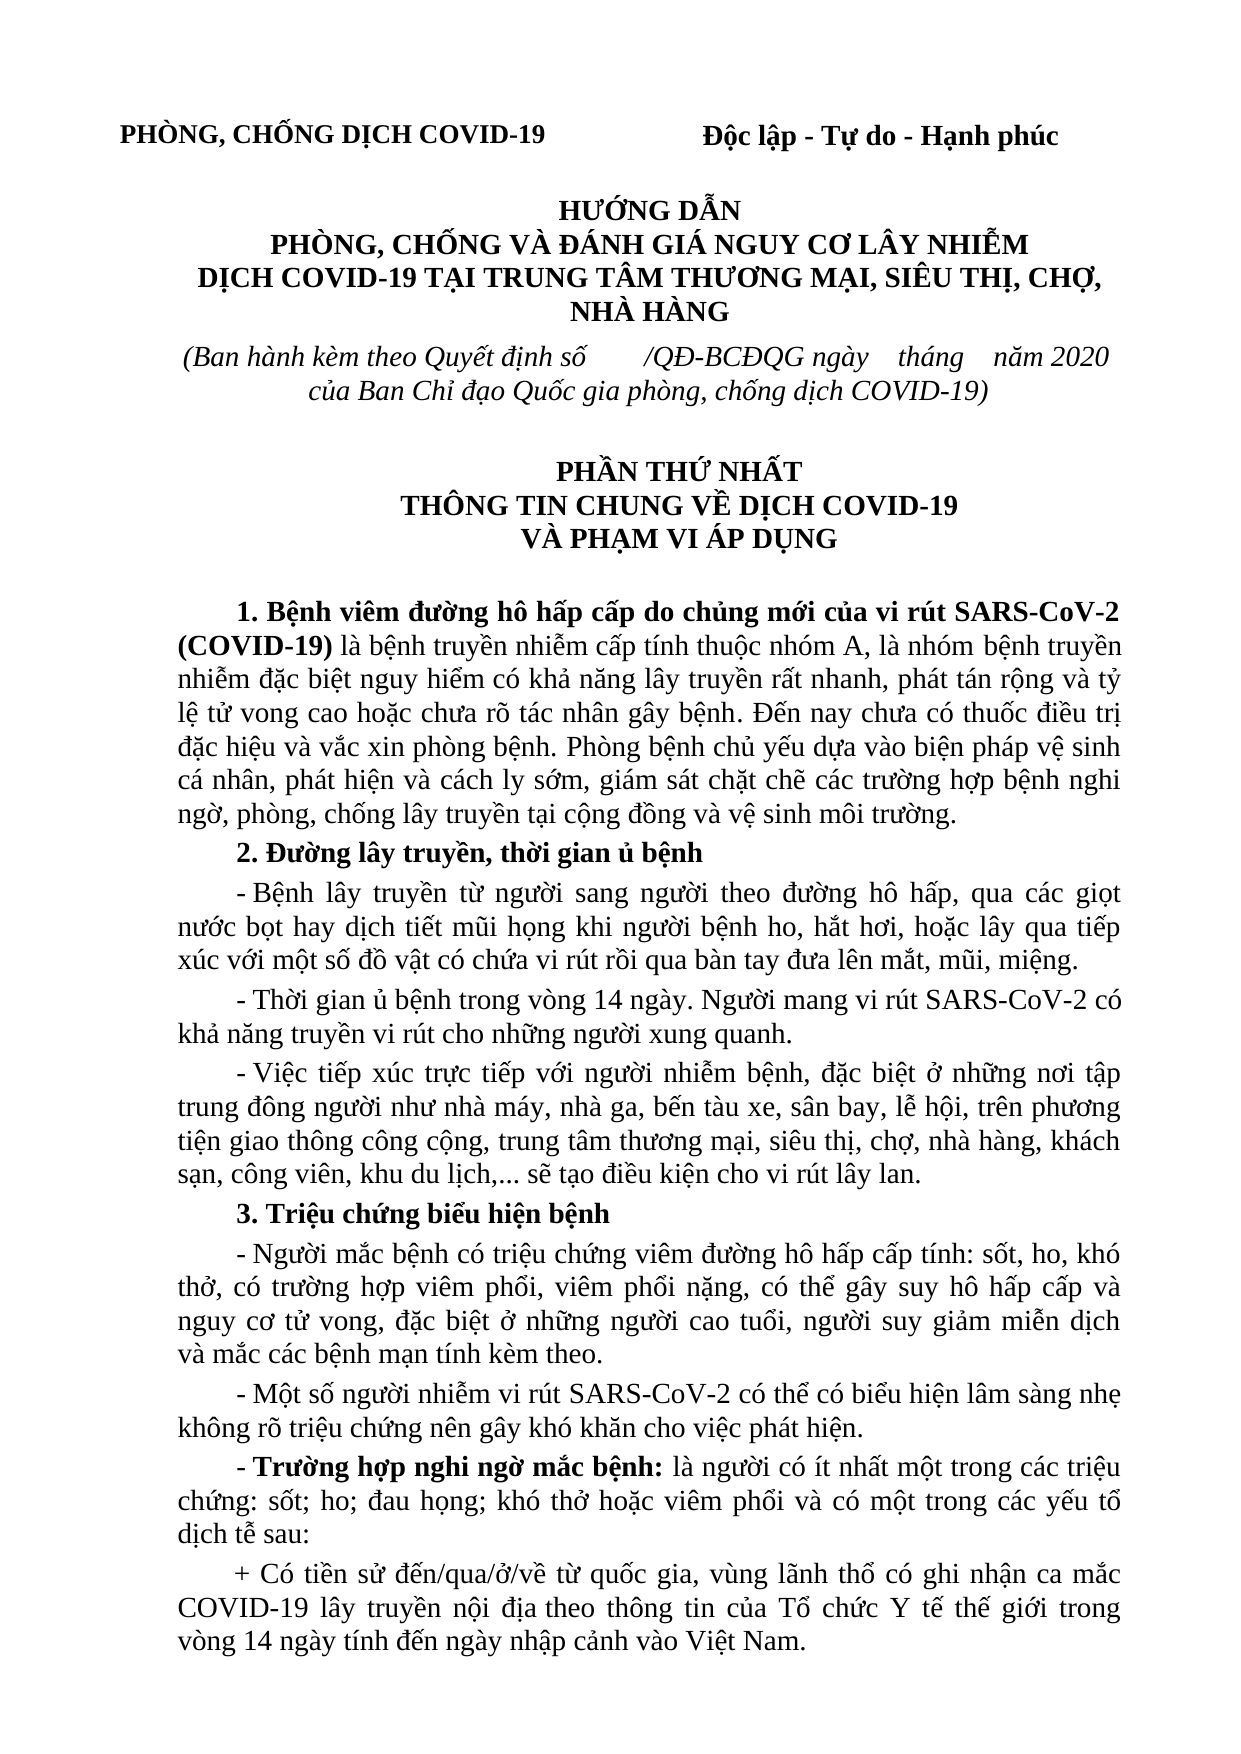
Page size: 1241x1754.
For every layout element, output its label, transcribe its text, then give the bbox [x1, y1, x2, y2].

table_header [102, 118, 563, 160]
list Người mắc bệnh có triệu chứng viêm đường hô hấp cấp tính: sốt, ho, khó thở, có trường hợp viêm phổi, viêm phổi nặng, có thể gây suy hô hấp cấp và nguy cơ tử vong, đặc biệt ở những người cao tuổi, người suy giảm miễn dịch và mắc các bệnh mạn tính kèm theo. [177, 1236, 1122, 1370]
subtitle PHẦN THỨ NHẤT [177, 454, 1122, 488]
subtitle (Ban hành kèm theo Quyết định số /QĐ-BCĐQG ngày tháng năm 2020 của Ban Chỉ đạo Quốc gia phòng, chống dịch COVID-19) [177, 339, 1122, 406]
list Trường hợp nghi ngờ mắc bệnh: là người có ít nhất một trong các triệu chứng: sốt; ho; đau họng; khó thở hoặc viêm phổi và có một trong các yếu tổ dịch tễ sau: [177, 1449, 1122, 1550]
text + Có tiền sử đến/qua/ở/về từ quốc gia, vùng lãnh thổ có ghi nhận ca mắc COVID-19 lây truyền nội địa theo thông tin của Tổ chức Y tế thế giới trong vòng 14 ngày tính đến ngày nhập cảnh vào Việt Nam. [177, 1556, 1122, 1657]
list Việc tiếp xúc trực tiếp với người nhiễm bệnh, đặc biệt ở những nơi tập trung đông người như nhà máy, nhà ga, bến tàu xe, sân bay, lễ hội, trên phương tiện giao thông công cộng, trung tâm thương mại, siêu thị, chợ, nhà hàng, khách sạn, công viên, khu du lịch,... sẽ tạo điều kiện cho vi rút lây lan. [177, 1056, 1122, 1190]
subtitle VÀ PHẠM VI ÁP DỤNG [177, 521, 1122, 555]
list Thời gian ủ bệnh trong vòng 14 ngày. Người mang vi rút SARS-CoV-2 có khả năng truyền vi rút cho những người xung quanh. [177, 982, 1122, 1049]
subtitle HƯỚNG DẪN [177, 193, 1122, 227]
subtitle PHÒNG, CHỐNG VÀ ĐÁNH GIÁ NGUY CƠ LÂY NHIỄM [177, 227, 1122, 260]
subtitle 3. Triệu chứng biểu hiện bệnh [177, 1196, 1122, 1229]
subtitle DỊCH COVID-19 TẠI TRUNG TÂM THƯƠNG MẠI, SIÊU THỊ, CHỢ, NHÀ HÀNG [177, 260, 1122, 327]
text 1. Bệnh viêm đường hô hấp cấp do chủng mới của vi rút SARS-CoV-2 (COVID-19) là bệnh truyền nhiễm cấp tính thuộc nhóm A, là nhóm bệnh truyền nhiễm đặc biệt nguy hiểm có khả năng lây truyền rất nhanh, phát tán rộng và tỷ lệ tử vong cao hoặc chưa rõ tác nhân gây bệnh. Đến nay chưa có thuốc điều trị đặc hiệu và vắc xin phòng bệnh. Phòng bệnh chủ yếu dựa vào biện pháp vệ sinh cá nhân, phát hiện và cách ly sớm, giám sát chặt chẽ các trường hợp bệnh nghi ngờ, phòng, chống lây truyền tại cộng đồng và vệ sinh môi trường. [177, 594, 1122, 829]
subtitle THÔNG TIN CHUNG VỀ DỊCH COVID-19 [177, 488, 1122, 521]
list Bệnh lây truyền từ người sang người theo đường hô hấp, qua các giọt nước bọt hay dịch tiết mũi họng khi người bệnh ho, hắt hơi, hoặc lây qua tiếp xúc với một số đồ vật có chứa vi rút rồi qua bàn tay đưa lên mắt, mũi, miệng. [177, 875, 1122, 976]
subtitle 2. Đường lây truyền, thời gian ủ bệnh [177, 836, 1122, 869]
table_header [563, 118, 1198, 160]
list Một số người nhiễm vi rút SARS-CoV-2 có thể có biểu hiện lâm sàng nhẹ không rõ triệu chứng nên gây khó khăn cho việc phát hiện. [177, 1376, 1122, 1443]
